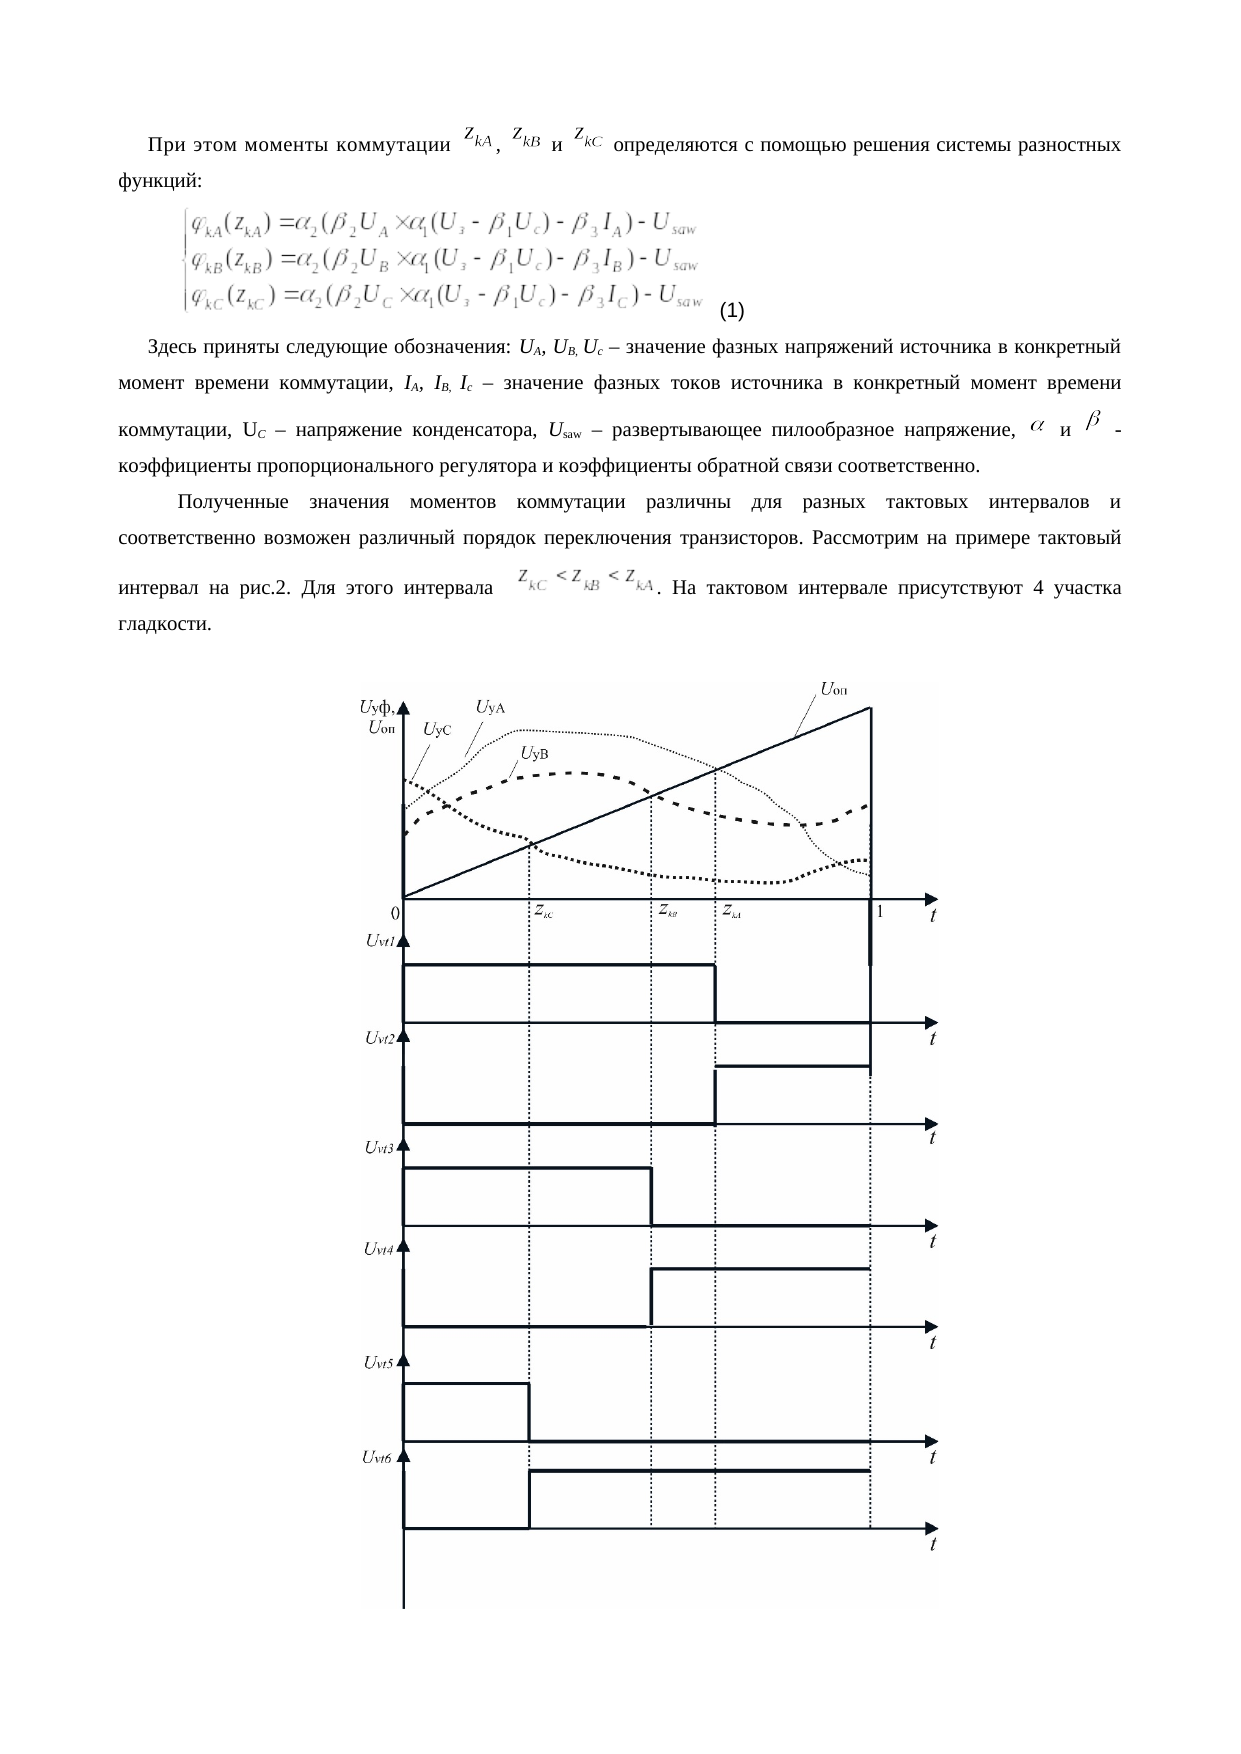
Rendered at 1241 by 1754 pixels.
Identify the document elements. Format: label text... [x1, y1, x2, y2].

picture [361, 682, 939, 1609]
text При этом моменты коммутации , и определяются с помощью решения системы разностных функций: [118, 118, 1122, 192]
text Здесь приняты следующие обозначения: UA, UB, Uc – значение фазных напряжений источника в конкретный момент времени коммутации, IA, IB, Ic – значение фазных токов источника в конкретный момент времени коммутации, UC – напряжение конденсатора, Usaw – развертывающее пилообразное напряжение, и - коэффициенты пропорционального регулятора и коэффициенты обратной связи соответственно. [118, 334, 1122, 477]
text Полученные значения моментов коммутации различны для разных тактовых интервалов и соответственно возможен различный порядок переключения транзисторов. Рассмотрим на примере тактовый интервал на рис.2. Для этого интервала . На тактовом интервале присутствуют 4 участка гладкости. [118, 489, 1122, 635]
text (1) [118, 204, 1122, 322]
